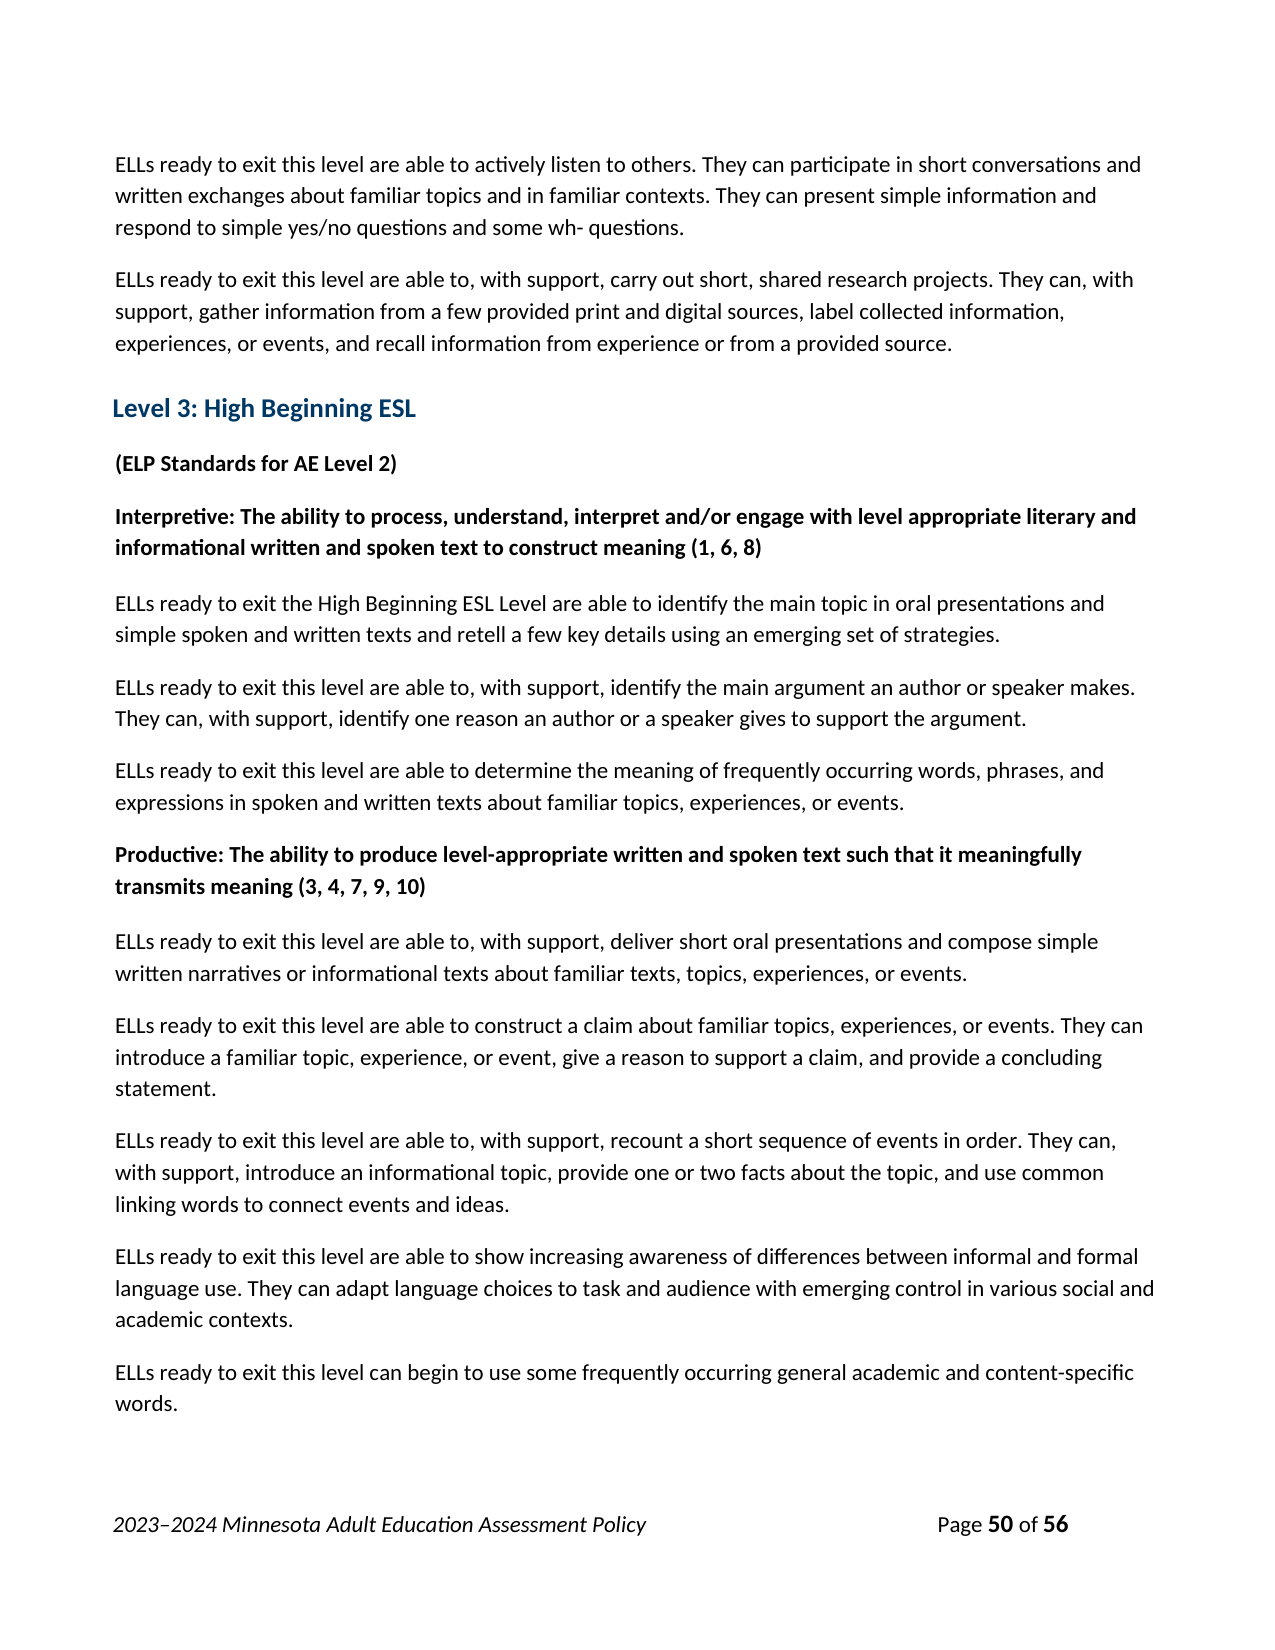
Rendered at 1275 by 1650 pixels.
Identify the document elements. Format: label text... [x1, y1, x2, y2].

text ELLs ready to exit this level are able to actively listen to others. They can participate in short conversations and written exchanges about familiar topics and in familiar contexts. They can present simple information and respond to simple yes/no questions and some wh- questions. [115, 150, 1161, 241]
text Productive: The ability to produce level-appropriate written and spoken text such that it meaningfully transmits meaning (3, 4, 7, 9, 10) [115, 841, 1162, 900]
text (ELP Standards for AE Level 2) [115, 449, 1162, 478]
text ELLs ready to exit this level are able to, with support, deliver short oral presentations and compose simple written narratives or informational texts about familiar texts, topics, experiences, or events. [115, 927, 1161, 987]
subtitle Level 3: High Beginning ESL [112, 391, 1162, 424]
text ELLs ready to exit this level are able to determine the meaning of frequently occurring words, phrases, and expressions in spoken and written texts about familiar topics, experiences, or events. [115, 757, 1161, 816]
text ELLs ready to exit this level are able to construct a claim about familiar topics, experiences, or events. They can introduce a familiar topic, experience, or event, give a reason to support a claim, and provide a concluding statement. [115, 1011, 1161, 1102]
text Interpretive: The ability to process, understand, interpret and/or engage with level appropriate literary and informational written and spoken text to construct meaning (1, 6, 8) [115, 502, 1162, 562]
text ELLs ready to exit this level can begin to use some frequently occurring general academic and content-specific words. [115, 1358, 1161, 1417]
text ELLs ready to exit this level are able to show increasing awareness of differences between informal and formal language use. They can adapt language choices to task and audience with emerging control in various social and academic contexts. [115, 1242, 1161, 1333]
text ELLs ready to exit this level are able to, with support, identify the main argument an author or speaker makes. They can, with support, identify one reason an author or a speaker gives to support the argument. [115, 673, 1161, 732]
text ELLs ready to exit the High Beginning ESL Level are able to identify the main topic in oral presentations and simple spoken and written texts and retell a few key details using an emerging set of strategies. [115, 589, 1161, 648]
text ELLs ready to exit this level are able to, with support, recount a short sequence of events in order. They can, with support, introduce an informational topic, provide one or two facts about the topic, and use common linking words to connect events and ideas. [115, 1127, 1161, 1218]
text ELLs ready to exit this level are able to, with support, carry out short, shared research projects. They can, with support, gather information from a few provided print and digital sources, label collected information, experiences, or events, and recall information from experience or from a provided source. [115, 266, 1161, 357]
